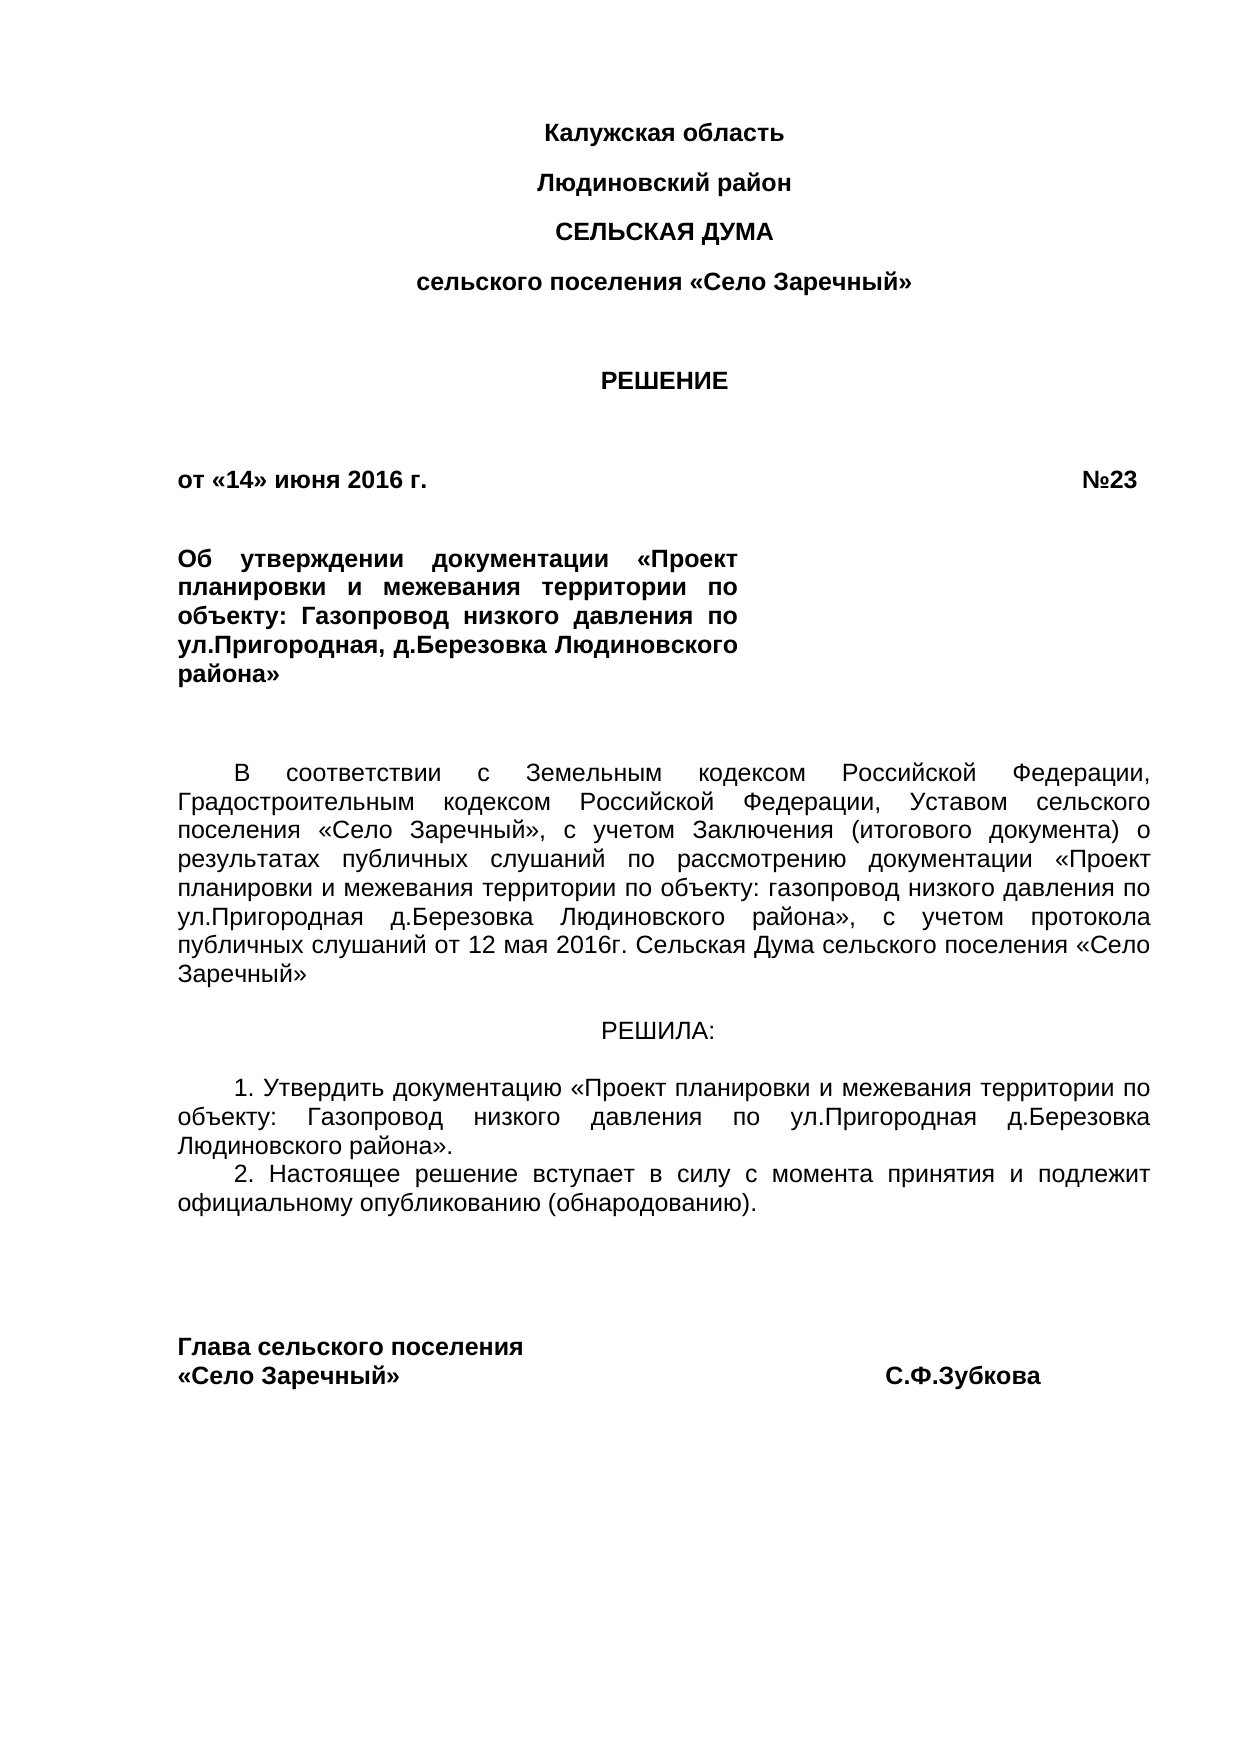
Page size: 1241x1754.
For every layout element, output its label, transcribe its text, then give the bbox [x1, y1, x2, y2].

text Калужская область [177, 118, 1152, 147]
text Об утверждении документации «Проект планировки и межевания территории по объекту: Газопровод низкого давления по ул.Пригородная, д.Березовка Людиновского района» [177, 543, 738, 687]
text Глава сельского поселения [177, 1332, 1152, 1361]
text В соответствии с Земельным кодексом Российской Федерации, Градостроительным кодексом Российской Федерации, Уставом сельского поселения «Село Заречный», с учетом Заключения (итогового документа) о результатах публичных слушаний по рассмотрению документации «Проект планировки и межевания территории по объекту: газопровод низкого давления по ул.Пригородная д.Березовка Людиновского района», с учетом протокола публичных слушаний от 12 мая 2016г. Сельская Дума сельского поселения «Село Заречный» [177, 758, 1152, 988]
text Людиновский район [177, 168, 1152, 196]
text «Село Заречный» С.Ф.Зубкова [177, 1361, 1152, 1389]
table_header от «14» июня 2016 г. [177, 465, 679, 494]
text сельского поселения «Село Заречный» [177, 267, 1152, 296]
table_header №23 [679, 465, 1181, 494]
text РЕШЕНИЕ [177, 366, 1152, 395]
text РЕШИЛА: [177, 1016, 1152, 1044]
text СЕЛЬСКАЯ ДУМА [177, 217, 1152, 246]
text 1. Утвердить документацию «Проект планировки и межевания территории по объекту: Газопровод низкого давления по ул.Пригородная д.Березовка Людиновского района». [177, 1073, 1152, 1159]
text 2. Настоящее решение вступает в силу с момента принятия и подлежит официальному опубликованию (обнародованию). [177, 1159, 1152, 1217]
